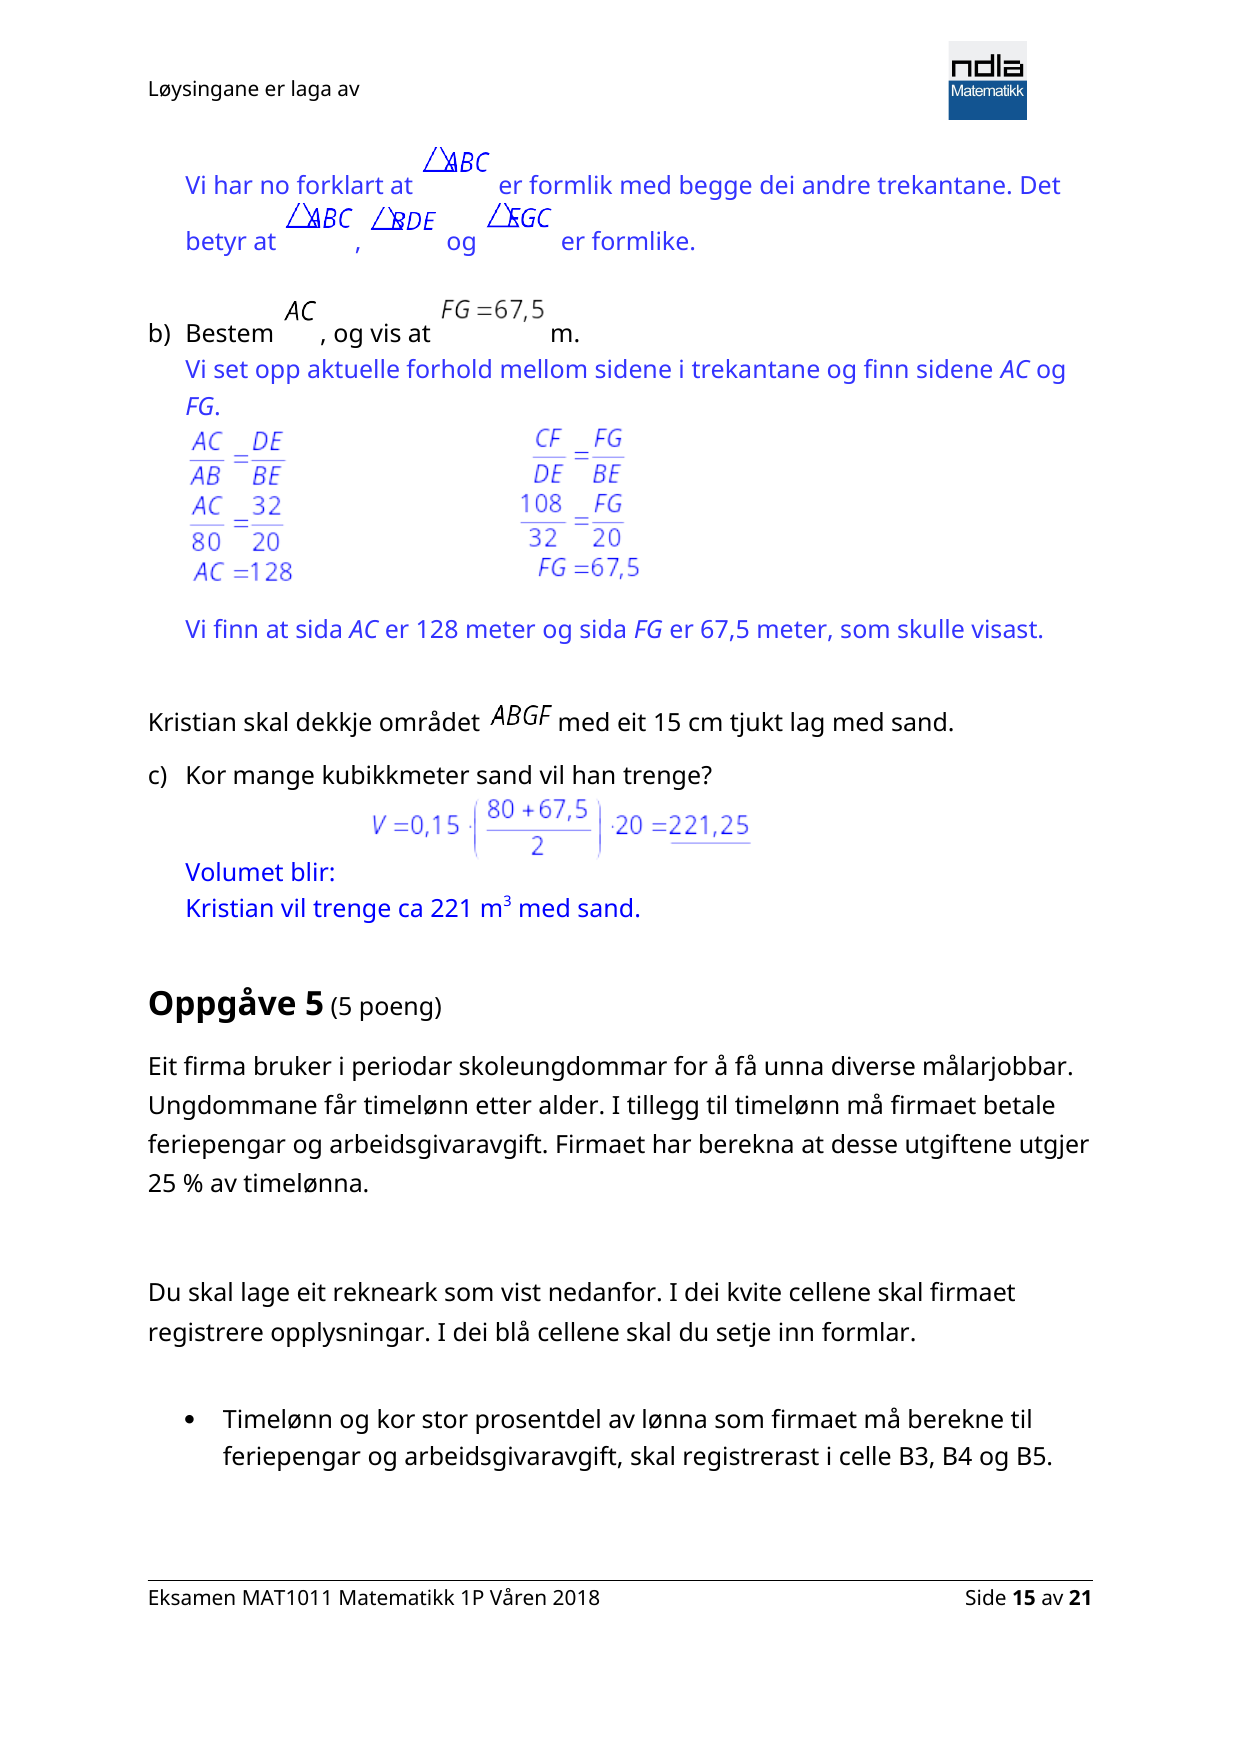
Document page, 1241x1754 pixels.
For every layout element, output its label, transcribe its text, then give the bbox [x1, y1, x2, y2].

text Kristian skal dekkje området med eit 15 cm tjukt lag med sand. [148, 664, 1093, 738]
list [148, 148, 1093, 294]
list Kor mange kubikkmeter sand vil han trenge? Volumet blir: Kristian vil trenge ca 221 m3 med sand. [148, 758, 1093, 925]
text Eit firma bruker i periodar skoleungdommar for å få unna diverse målarjobbar. Ungdommane får timelønn etter alder. I tillegg til timelønn må firmaet betale feriepengar og arbeidsgivaravgift. Firmaet har berekna at desse utgiftene utgjer 25 % av timelønna. [148, 1048, 1093, 1200]
text Oppgåve 5 (5 poeng) [148, 979, 1093, 1025]
list Timelønn og kor stor prosentdel av lønna som firmaet må berekne til feriepengar og arbeidsgivaravgift, skal registrerast i celle B3, B4 og B5. [185, 1401, 1093, 1509]
text Du skal lage eit rekneark som vist nedanfor. I dei kvite cellene skal firmaet registrere opplysningar. I dei blå cellene skal du setje inn formlar. [148, 1275, 1093, 1381]
list Bestem , og vis at m. Vi set opp aktuelle forhold mellom sidene i trekantane og finn sidene AC og FG. Vi finn at sida AC er 128 meter og sida FG er 67,5 meter, som skulle visast. [148, 296, 1093, 646]
picture [948, 41, 1027, 120]
